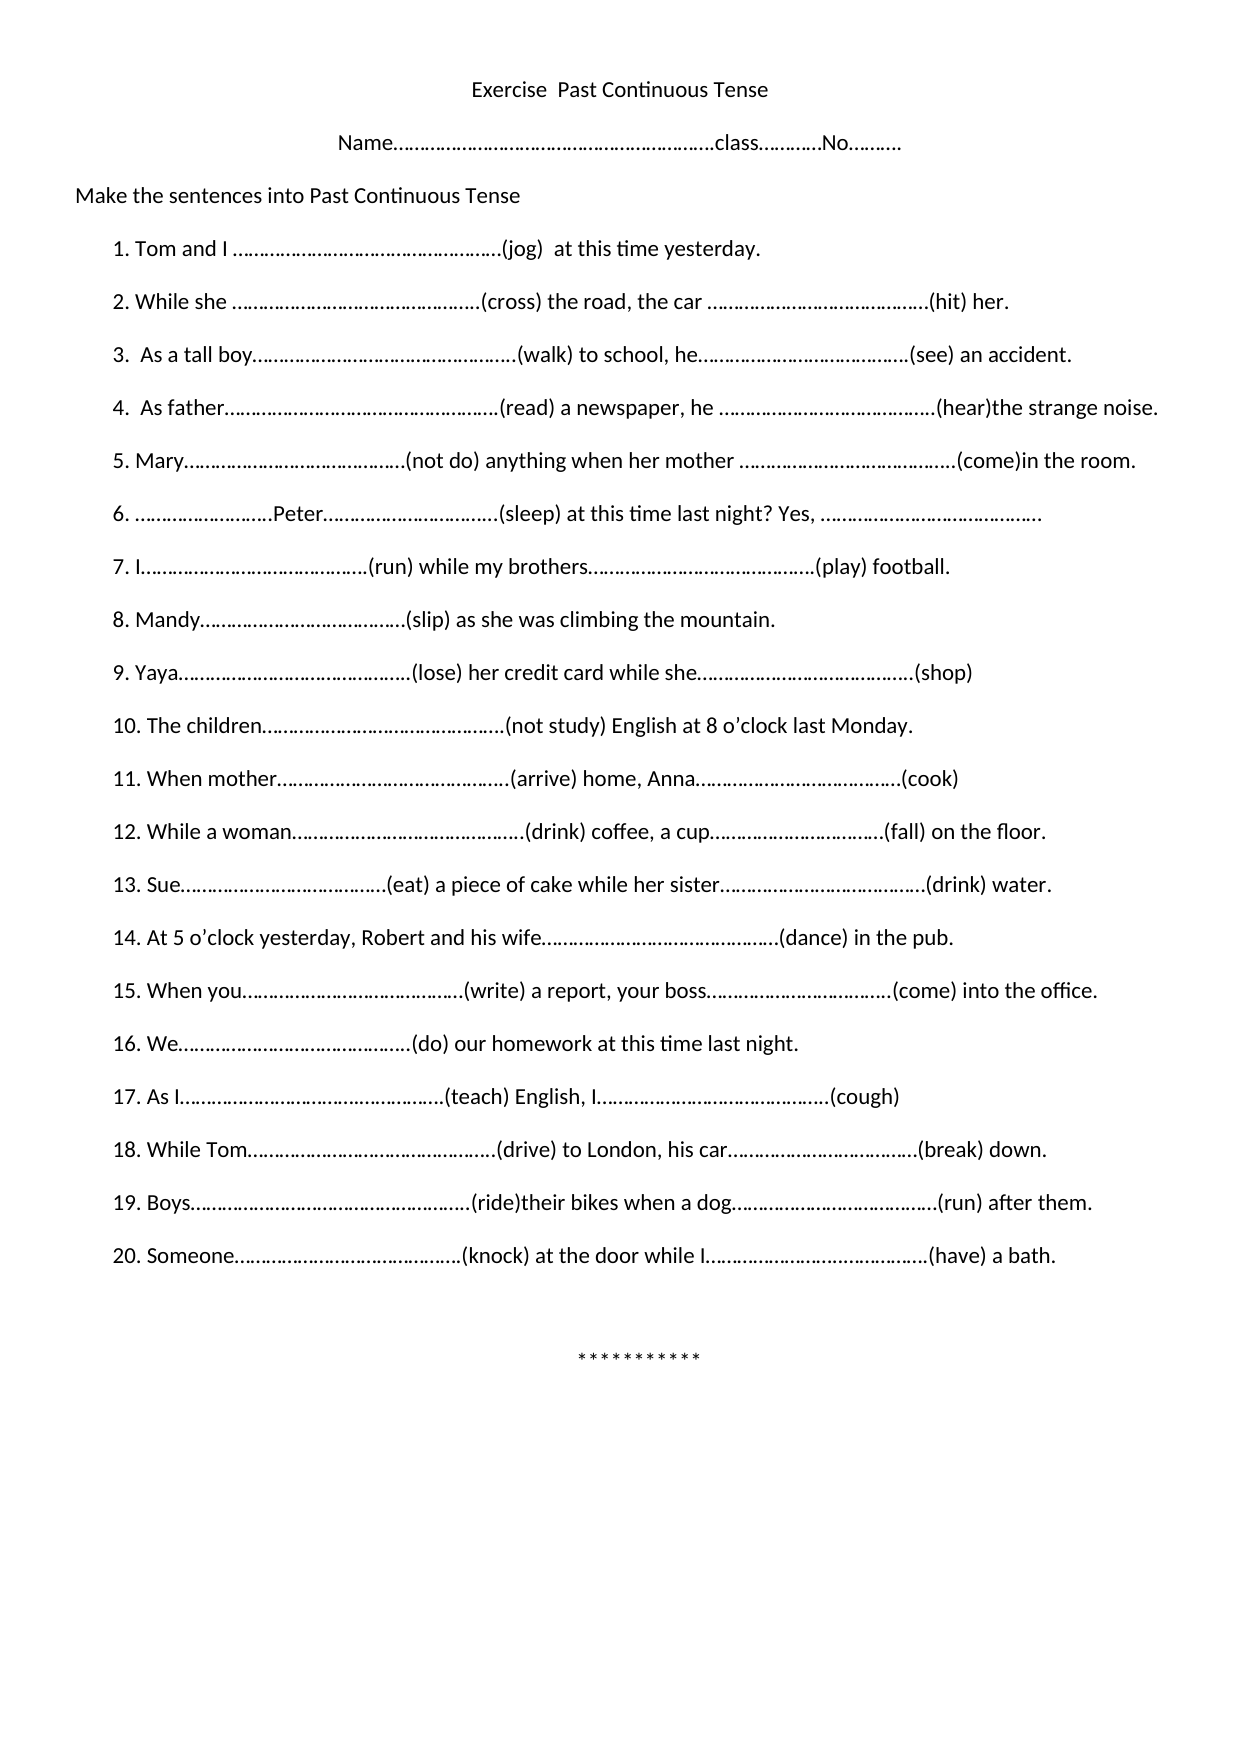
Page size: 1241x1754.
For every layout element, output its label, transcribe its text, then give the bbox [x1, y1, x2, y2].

text 17. As I…………………………….…………….(teach) English, I……………………………………..(cough) [112, 1082, 1165, 1110]
text *********** [112, 1347, 1165, 1376]
text 8. Mandy…………………………………(slip) as she was climbing the mountain. [112, 605, 1165, 633]
text 19. Boys……………………………………………..(ride)their bikes when a dog…………………………………(run) after them. [112, 1188, 1165, 1216]
text 6. ……………………..Peter…………………………...(sleep) at this time last night? Yes, …………………………………… [112, 499, 1165, 527]
text 10. The children……………………………………….(not study) English at 8 o’clock last Monday. [112, 711, 1165, 739]
text 9. Yaya……………………………………..(lose) her credit card while she…………………………………..(shop) [112, 658, 1165, 686]
text 18. While Tom………………………………………..(drive) to London, his car………………………………(break) down. [112, 1135, 1165, 1163]
text 12. While a woman……………………………………..(drink) coffee, a cup……………………………(fall) on the floor. [112, 817, 1165, 845]
text 15. When you……………………………………(write) a report, your boss……………………………..(come) into the office. [112, 976, 1165, 1004]
text 11. When mother……………………………………..(arrive) home, Anna…………………………………(cook) [112, 764, 1165, 792]
text Exercise Past Continuous Tense [75, 75, 1165, 103]
text 4. As father…………………………………………….(read) a newspaper, he …………………………………..(hear)the strange noise. [112, 393, 1165, 421]
text Make the sentences into Past Continuous Tense [75, 181, 1165, 209]
text 16. We……………………………………..(do) our homework at this time last night. [112, 1029, 1165, 1057]
text 5. Mary……………………………………(not do) anything when her mother …………………………………..(come)in the room. [112, 446, 1165, 474]
text 20. Someone…………………………………….(knock) at the door while I……………………..…………….(have) a bath. [112, 1241, 1165, 1269]
text 1. Tom and I ……………………………………………(jog) at this time yesterday. [112, 234, 1165, 262]
text 2. While she ………………………………………..(cross) the road, the car ……………………………………(hit) her. [112, 287, 1165, 315]
text 7. I…………………………………….(run) while my brothers…………………………………….(play) football. [112, 552, 1165, 580]
text 13. Sue…………………………………(eat) a piece of cake while her sister…………………………………(drink) water. [112, 870, 1165, 898]
text Name…………………………………………………….class…………No………. [75, 128, 1165, 156]
text 14. At 5 o’clock yesterday, Robert and his wife………………………………………(dance) in the pub. [112, 923, 1165, 951]
text 3. As a tall boy…………………………………………..(walk) to school, he………………………………….(see) an accident. [112, 340, 1165, 368]
